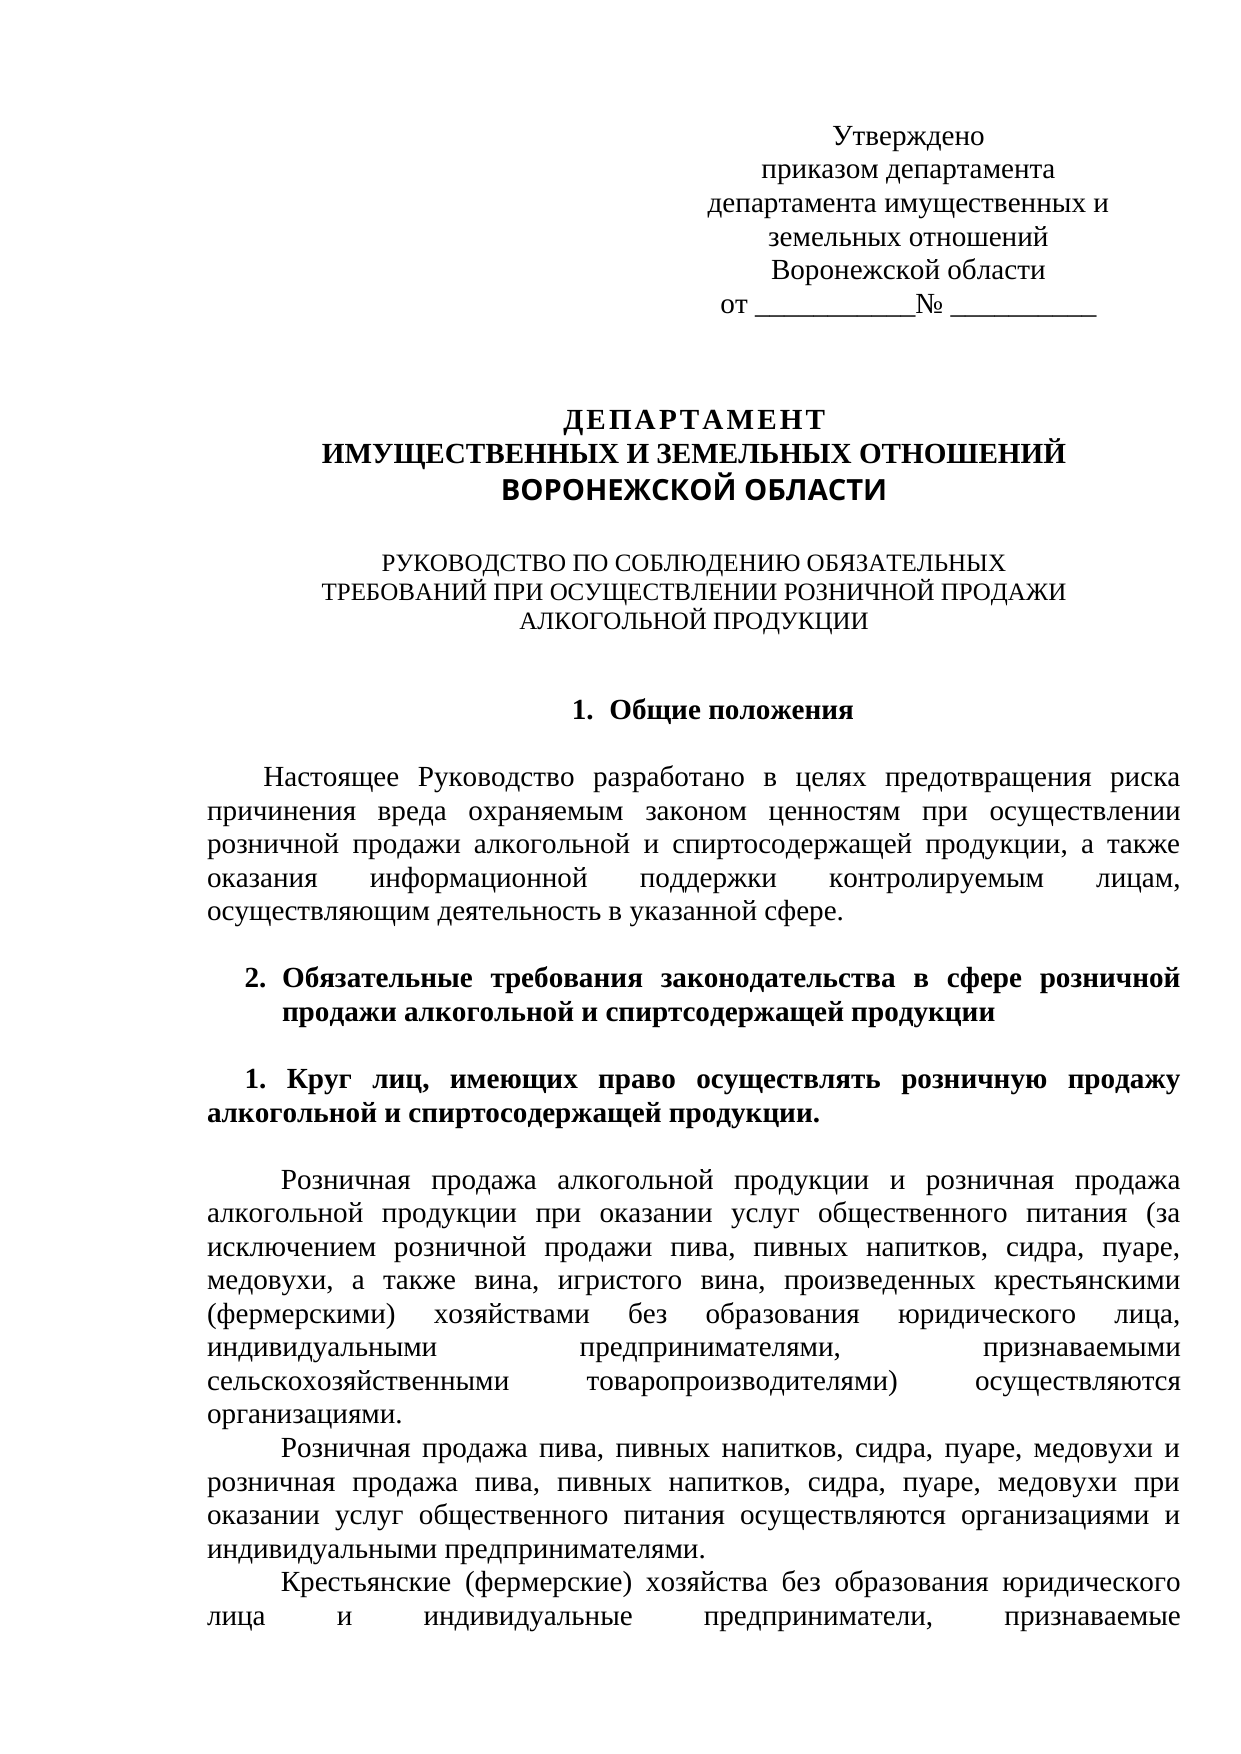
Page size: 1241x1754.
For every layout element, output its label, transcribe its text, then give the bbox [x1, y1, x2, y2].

text Настоящее Руководство разработано в целях предотвращения риска причинения вреда охраняемым законом ценностям при осуществлении розничной продажи алкогольной и спиртосодержащей продукции, а также оказания информационной поддержки контролируемым лицам, осуществляющим деятельность в указанной сфере. [207, 759, 1181, 927]
table_header Утверждено приказом департамента департамента имущественных и земельных отношений Воронежской области от ___________№ __________ [694, 118, 1123, 369]
list Общие положения [244, 692, 1181, 726]
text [207, 1564, 1181, 1631]
text РУКОВОДСТВО ПО СОБЛЮДЕНИЮ ОБЯЗАТЕЛЬНЫХ [207, 548, 1181, 577]
text ТРЕБОВАНИЙ ПРИ ОСУЩЕСТВЛЕНИИ РОЗНИЧНОЙ ПРОДАЖИ [207, 577, 1181, 606]
text ДЕПАРТАМЕНТ [207, 402, 1181, 436]
text Розничная продажа пива, пивных напитков, сидра, пуаре, медовухи и розничная продажа пива, пивных напитков, сидра, пуаре, медовухи при оказании услуг общественного питания осуществляются организациями и индивидуальными предпринимателями. [207, 1430, 1181, 1564]
text ИМУЩЕСТВЕННЫХ И ЗЕМЕЛЬНЫХ ОТНОШЕНИЙ [207, 436, 1181, 469]
text АЛКОГОЛЬНОЙ ПРОДУКЦИИ [207, 606, 1181, 635]
list Обязательные требования законодательства в сфере розничной продажи алкогольной и спиртсодержащей продукции [244, 961, 1181, 1028]
text 1. Круг лиц, имеющих право осуществлять розничную продажу алкогольной и спиртосодержащей продукции. [207, 1061, 1181, 1128]
text ВОРОНЕЖСКОЙ ОБЛАСТИ [207, 469, 1181, 509]
text Розничная продажа алкогольной продукции и розничная продажа алкогольной продукции при оказании услуг общественного питания (за исключением розничной продажи пива, пивных напитков, сидра, пуаре, медовухи, а также вина, игристого вина, произведенных крестьянскими (фермерскими) хозяйствами без образования юридического лица, индивидуальными предпринимателями, признаваемыми сельскохозяйственными товаропроизводителями) осуществляются организациями. [207, 1162, 1181, 1430]
